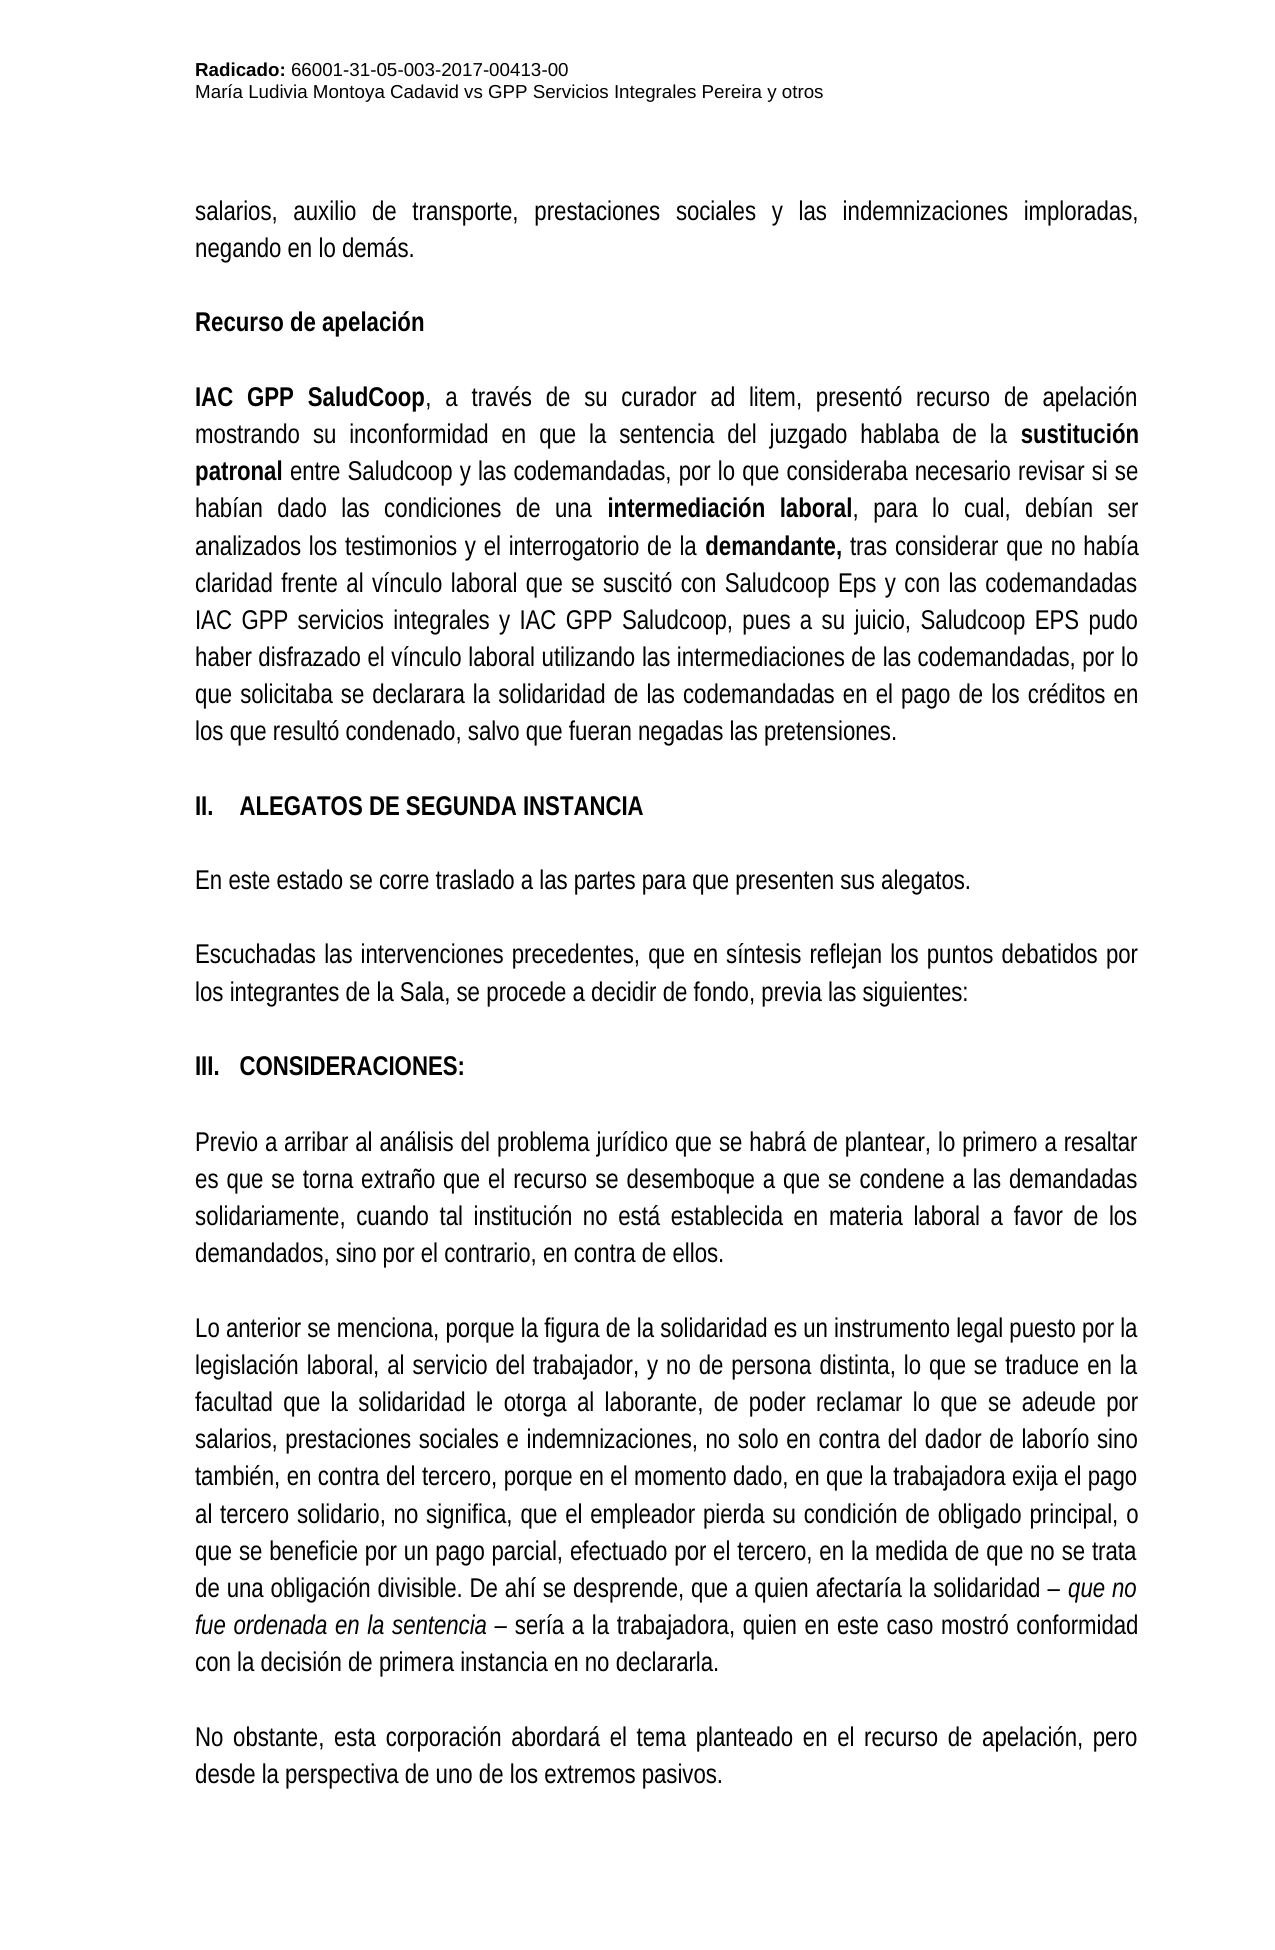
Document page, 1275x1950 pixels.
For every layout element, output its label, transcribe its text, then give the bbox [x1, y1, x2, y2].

text No obstante, esta corporación abordará el tema planteado en el recurso de apelación, pero desde la perspectiva de uno de los extremos pasivos. [195, 1721, 1139, 1789]
list ALEGATOS DE SEGUNDA INSTANCIA [195, 790, 1139, 821]
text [195, 195, 1139, 263]
text Escuchadas las intervenciones precedentes, que en síntesis reflejan los puntos debatidos por los integrantes de la Sala, se procede a decidir de fondo, previa las siguientes: [195, 939, 1139, 1007]
text Recurso de apelación [195, 306, 1139, 337]
list CONSIDERACIONES: [195, 1050, 1139, 1081]
text Lo anterior se menciona, porque la figura de la solidaridad es un instrumento legal puesto por la legislación laboral, al servicio del trabajador, y no de persona distinta, lo que se traduce en la facultad que la solidaridad le otorga al laborante, de poder reclamar lo que se adeude por salarios, prestaciones sociales e indemnizaciones, no solo en contra del dador de laborío sino también, en contra del tercero, porque en el momento dado, en que la trabajadora exija el pago al tercero solidario, no significa, que el empleador pierda su condición de obligado principal, o que se beneficie por un pago parcial, efectuado por el tercero, en la medida de que no se trata de una obligación divisible. De ahí se desprende, que a quien afectaría la solidaridad – que no fue ordenada en la sentencia – sería a la trabajadora, quien en este caso mostró conformidad con la decisión de primera instancia en no declararla. [195, 1312, 1139, 1677]
text En este estado se corre traslado a las partes para que presenten sus alegatos. [195, 864, 1139, 895]
text IAC GPP SaludCoop, a través de su curador ad litem, presentó recurso de apelación mostrando su inconformidad en que la sentencia del juzgado hablaba de la sustitución patronal entre Saludcoop y las codemandadas, por lo que consideraba necesario revisar si se habían dado las condiciones de una intermediación laboral, para lo cual, debían ser analizados los testimonios y el interrogatorio de la demandante, tras considerar que no había claridad frente al vínculo laboral que se suscitó con Saludcoop Eps y con las codemandadas IAC GPP servicios integrales y IAC GPP Saludcoop, pues a su juicio, Saludcoop EPS pudo haber disfrazado el vínculo laboral utilizando las intermediaciones de las codemandadas, por lo que solicitaba se declarara la solidaridad de las codemandadas en el pago de los créditos en los que resultó condenado, salvo que fueran negadas las pretensiones. [195, 381, 1139, 747]
text Previo a arribar al análisis del problema jurídico que se habrá de plantear, lo primero a resaltar es que se torna extraño que el recurso se desemboque a que se condene a las demandadas solidariamente, cuando tal institución no está establecida en materia laboral a favor de los demandados, sino por el contrario, en contra de ellos. [195, 1126, 1139, 1268]
